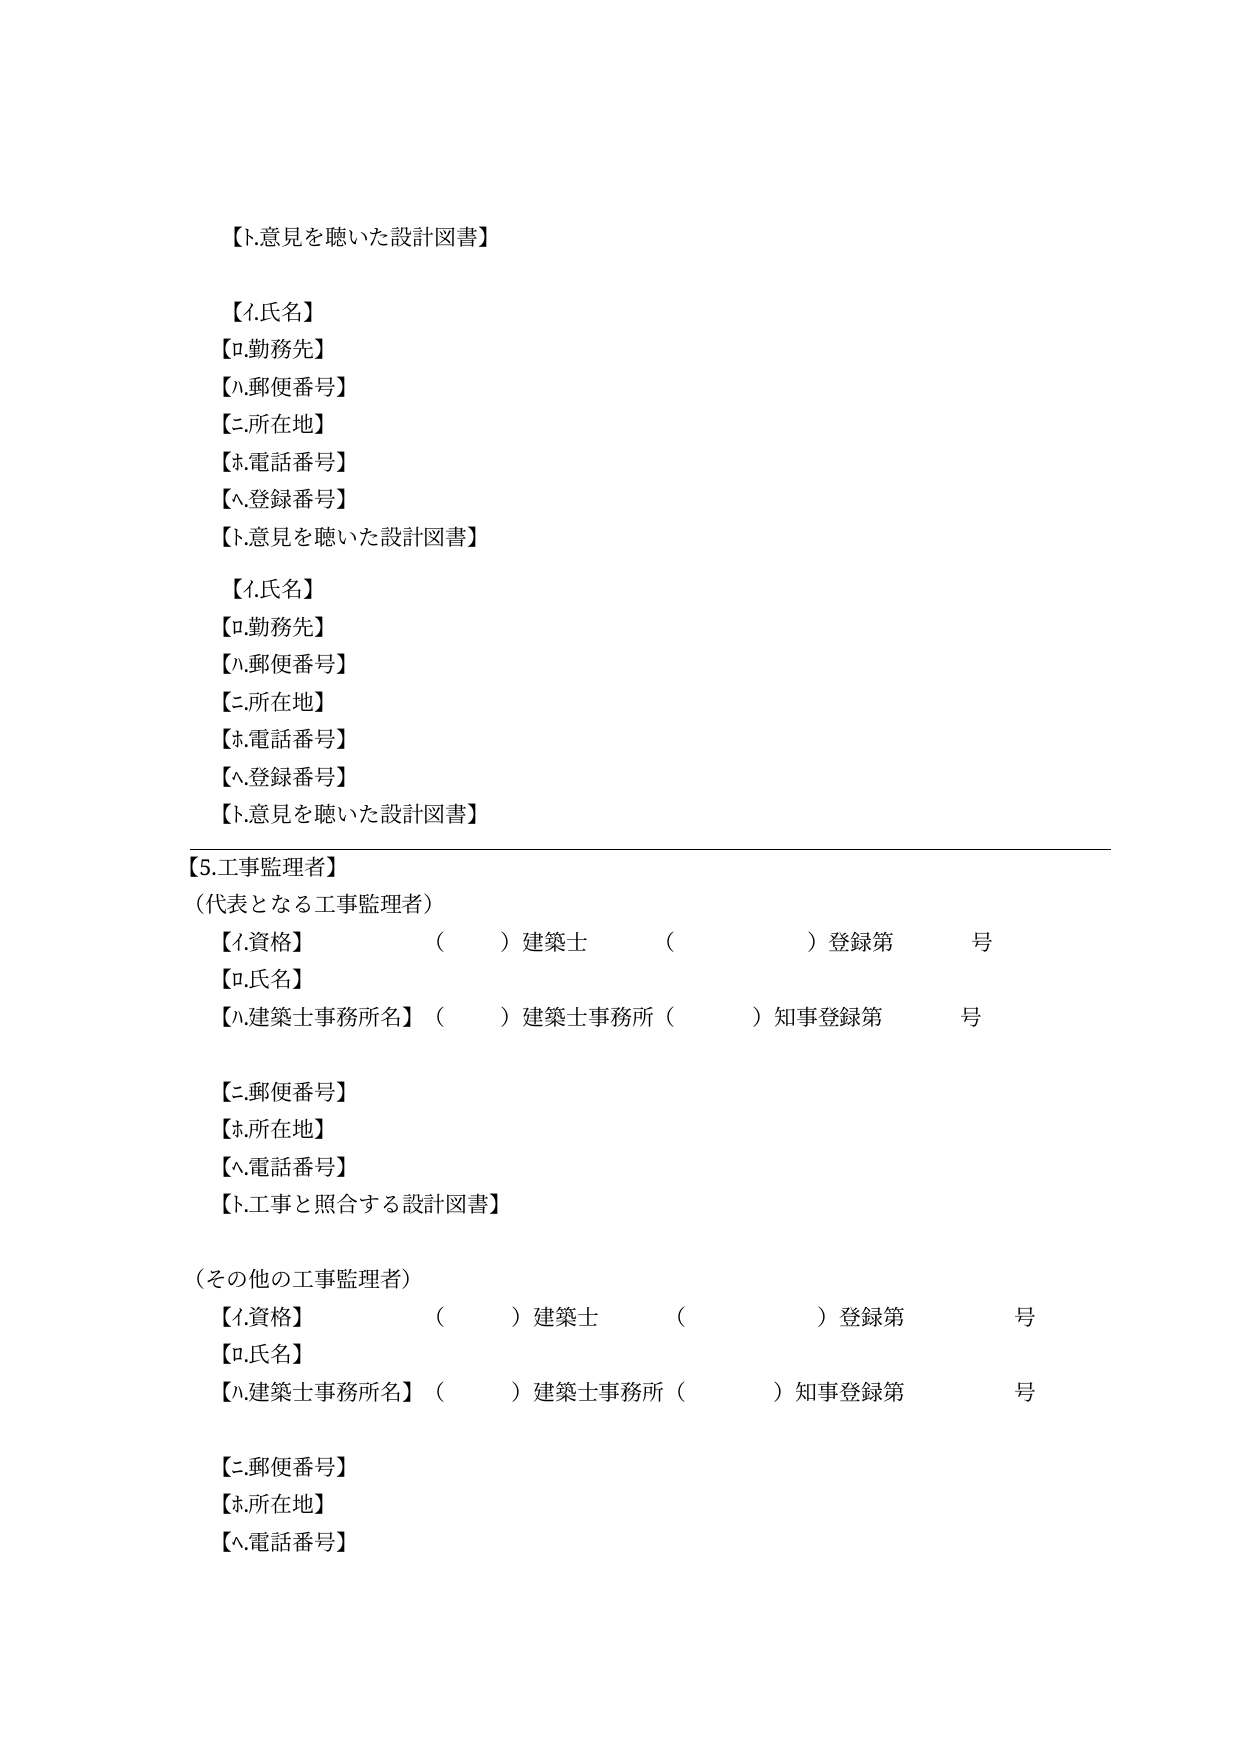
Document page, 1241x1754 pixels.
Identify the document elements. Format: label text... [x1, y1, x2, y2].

text 【ﾎ.所在地】 [177, 1484, 1106, 1522]
text 【ﾊ.郵便番号】 [177, 367, 1106, 404]
text 【ﾄ.工事と照合する設計図書】 [177, 1184, 1106, 1222]
text 【ﾊ.郵便番号】 [177, 644, 1106, 682]
text 【ﾄ.意見を聴いた設計図書】 [177, 794, 1106, 832]
text 【ﾍ.電話番号】 [177, 1147, 1106, 1184]
text 【ﾊ.建築士事務所名】（ ）建築士事務所（ ）知事登録第 号 [177, 997, 1106, 1034]
text 【ﾎ.電話番号】 [177, 442, 1106, 479]
text 【ﾍ.登録番号】 [177, 479, 1106, 517]
text 【ﾆ.所在地】 [177, 404, 1106, 442]
text 【ｲ.資格】 （ ）建築士 （ ）登録第 号 [177, 922, 1106, 959]
text 【ﾆ.郵便番号】 [177, 1447, 1106, 1484]
text 【ﾆ.郵便番号】 [177, 1072, 1106, 1109]
text 【ﾛ.勤務先】 [177, 607, 1106, 644]
text 【5.工事監理者】 [177, 847, 1106, 884]
text 【ﾄ.意見を聴いた設計図書】 [177, 517, 1106, 554]
text 【ｲ.資格】 （ ）建築士 （ ）登録第 号 [177, 1297, 1106, 1334]
text 【ｲ.氏名】 [177, 569, 1106, 607]
text 【ﾛ.氏名】 [177, 959, 1106, 997]
text 【ﾎ.電話番号】 [177, 719, 1106, 757]
text 【ﾍ.登録番号】 [177, 757, 1106, 794]
text 【ﾛ.氏名】 [177, 1334, 1106, 1372]
text （代表となる工事監理者） [177, 884, 1106, 922]
text 【ｲ.氏名】 [177, 292, 1106, 329]
text 【ﾆ.所在地】 [177, 682, 1106, 719]
text （その他の工事監理者） [177, 1259, 1106, 1297]
text 【ﾍ.電話番号】 [177, 1522, 1106, 1559]
text 【ﾄ.意見を聴いた設計図書】 [177, 217, 1106, 254]
text 【ﾊ.建築士事務所名】（ ）建築士事務所（ ）知事登録第 号 [177, 1372, 1106, 1409]
text 【ﾛ.勤務先】 [177, 329, 1106, 367]
text 【ﾎ.所在地】 [177, 1109, 1106, 1147]
